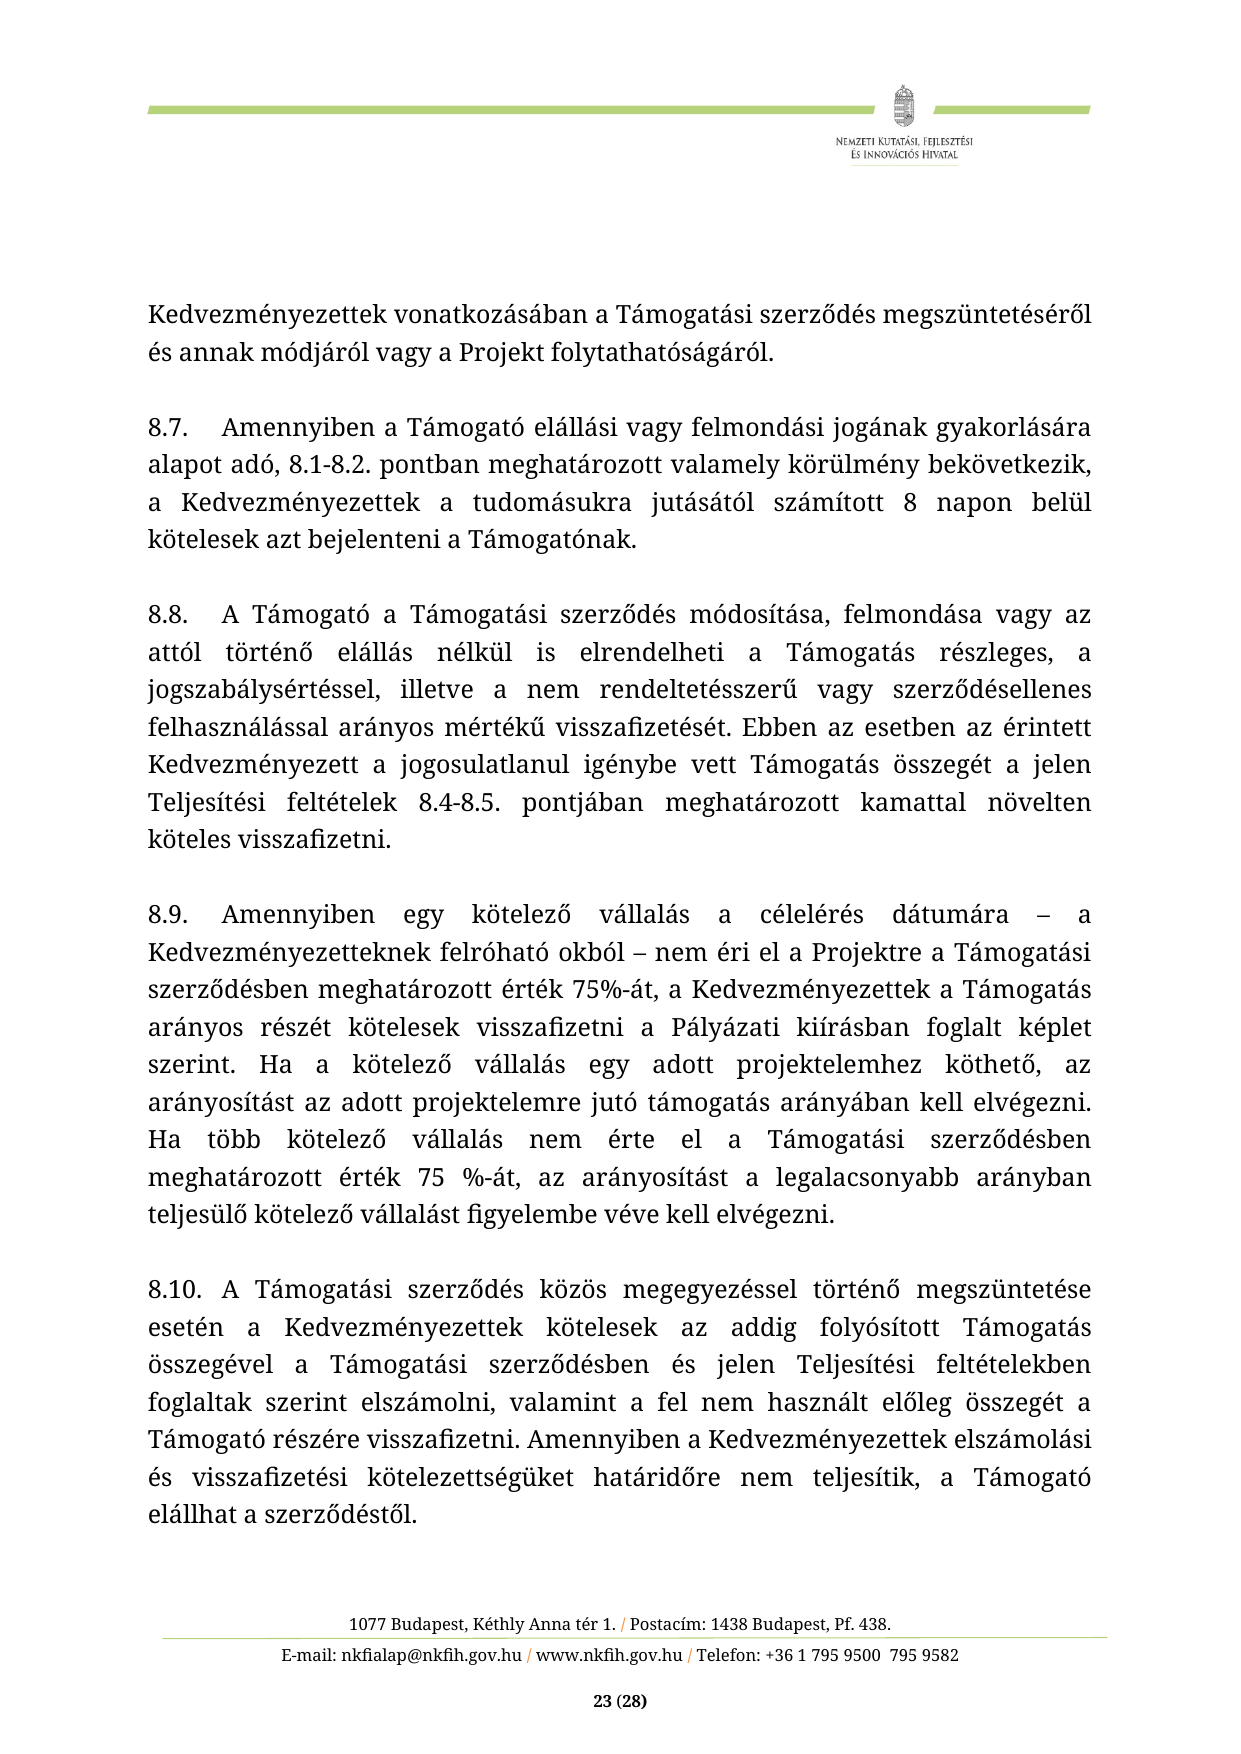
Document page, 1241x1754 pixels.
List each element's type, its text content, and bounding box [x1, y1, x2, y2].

text 8.8. A Támogató a Támogatási szerződés módosítása, felmondása vagy az attól történő elállás nélkül is elrendelheti a Támogatás részleges, a jogszabálysértéssel, illetve a nem rendeltetésszerű vagy szerződésellenes felhasználással arányos mértékű visszafizetését. Ebben az esetben az érintett Kedvezményezett a jogosulatlanul igénybe vett Támogatás összegét a jelen Teljesítési feltételek 8.4-8.5. pontjában meghatározott kamattal növelten köteles visszafizetni. [148, 594, 1093, 856]
text 8.10. A Támogatási szerződés közös megegyezéssel történő megszüntetése esetén a Kedvezményezettek kötelesek az addig folyósított Támogatás összegével a Támogatási szerződésben és jelen Teljesítési feltételekben foglaltak szerint elszámolni, valamint a fel nem használt előleg összegét a Támogató részére visszafizetni. Amennyiben a Kedvezményezettek elszámolási és visszafizetési kötelezettségüket határidőre nem teljesítik, a Támogató elállhat a szerződéstől. [148, 1269, 1093, 1531]
text 8.9. Amennyiben egy kötelező vállalás a célelérés dátumára – a Kedvezményezetteknek felróható okból – nem éri el a Projektre a Támogatási szerződésben meghatározott érték 75%-át, a Kedvezményezettek a Támogatás arányos részét kötelesek visszafizetni a Pályázati kiírásban foglalt képlet szerint. Ha a kötelező vállalás egy adott projektelemhez köthető, az arányosítást az adott projektelemre jutó támogatás arányában kell elvégezni. Ha több kötelező vállalás nem érte el a Támogatási szerződésben meghatározott érték 75 %-át, az arányosítást a legalacsonyabb arányban teljesülő kötelező vállalást figyelembe véve kell elvégezni. [148, 894, 1093, 1231]
text 8.7. Amennyiben a Támogató elállási vagy felmondási jogának gyakorlására alapot adó, 8.1-8.2. pontban meghatározott valamely körülmény bekövetkezik, a Kedvezményezettek a tudomásukra jutásától számított 8 napon belül kötelesek azt bejelenteni a Támogatónak. [148, 406, 1093, 556]
picture [146, 82, 1092, 168]
